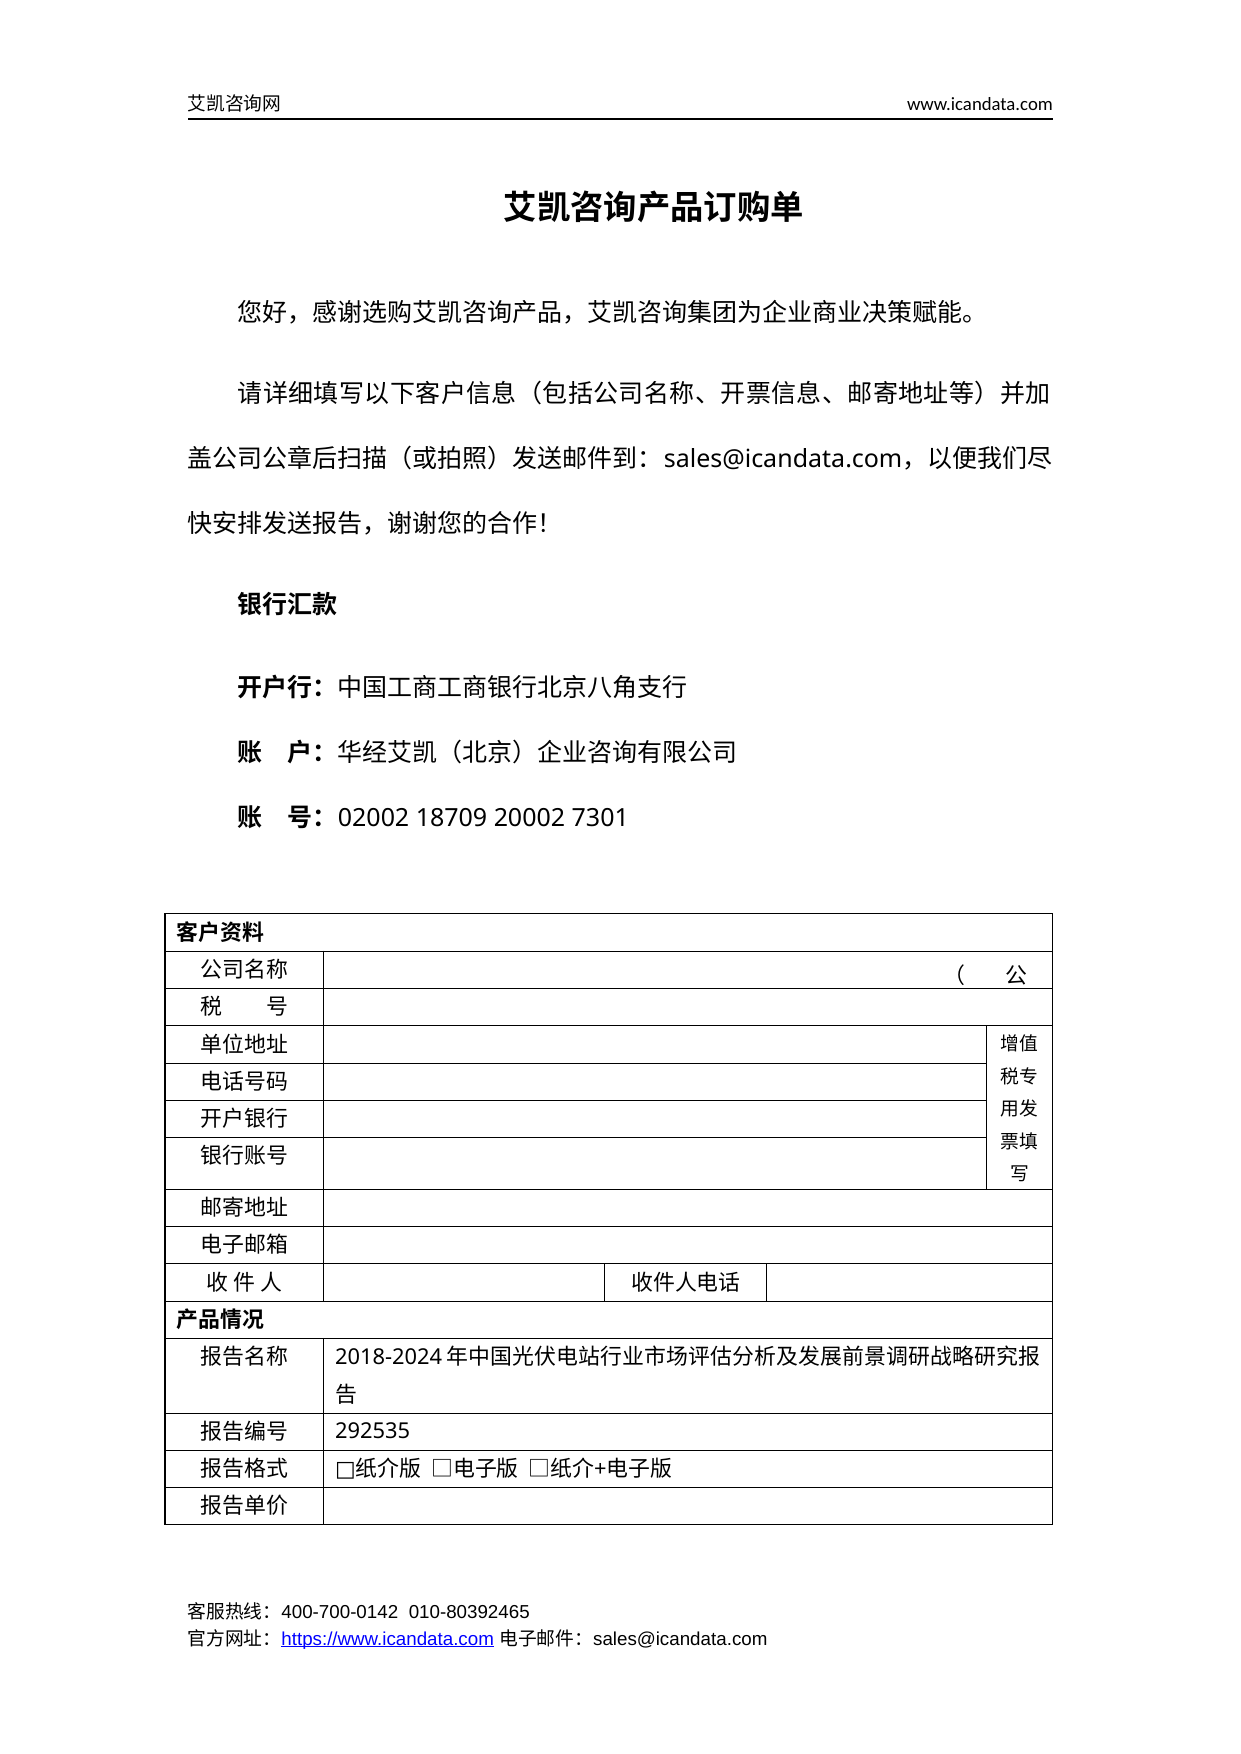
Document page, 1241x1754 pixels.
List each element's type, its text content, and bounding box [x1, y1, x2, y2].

table_cell 报告单价 [166, 1488, 323, 1524]
table_cell 报告名称 [166, 1339, 323, 1412]
table_cell [324, 1190, 1052, 1226]
table_cell 税 号 [166, 989, 323, 1025]
table_cell [324, 952, 1052, 988]
table_cell 2018-2024年中国光伏电站行业市场评估分析及发展前景调研战略研究报告 [324, 1339, 1052, 1412]
table_cell [324, 1138, 986, 1189]
table_cell 报告编号 [166, 1414, 323, 1450]
table_cell [324, 989, 1052, 1025]
table_cell [324, 1064, 986, 1100]
table_cell [324, 1264, 604, 1301]
text 账 号：02002 18709 20002 7301 [187, 783, 1053, 848]
table_cell 邮寄地址 [166, 1190, 323, 1226]
table_cell [324, 1026, 986, 1062]
text 账 户：华经艾凯（北京）企业咨询有限公司 [187, 718, 1053, 783]
table_cell 单位地址 [166, 1026, 323, 1062]
table_cell [767, 1264, 1052, 1301]
table_cell 电话号码 [166, 1064, 323, 1100]
table_cell 公司名称 [166, 952, 323, 988]
text 您好，感谢选购艾凯咨询产品，艾凯咨询集团为企业商业决策赋能。 [187, 278, 1053, 343]
table_cell 292535 [324, 1414, 1052, 1450]
text 艾凯咨询产品订购单 [187, 172, 1053, 237]
table_cell [324, 1101, 986, 1137]
table_cell □纸介版 □电子版 □纸介+电子版 [324, 1451, 1052, 1487]
table_cell [324, 1227, 1052, 1263]
text 开户行：中国工商工商银行北京八角支行 [187, 653, 1053, 718]
text 银行汇款 [187, 570, 1053, 635]
table_header 客户资料 [166, 914, 1052, 951]
table_cell 收 件 人 [166, 1264, 323, 1301]
text 请详细填写以下客户信息（包括公司名称、开票信息、邮寄地址等）并加盖公司公章后扫描（或拍照）发送邮件到：sales@icandata.com，以便我们尽快安排发送报告，谢谢您的合作！ [187, 359, 1053, 554]
table_cell 报告格式 [166, 1451, 323, 1487]
table_cell 产品情况 [166, 1302, 1052, 1338]
table_cell 电子邮箱 [166, 1227, 323, 1263]
table_cell 开户银行 [166, 1101, 323, 1137]
table_cell [324, 1488, 1052, 1524]
table_cell 增值税专用发票填写 [987, 1026, 1052, 1189]
table_cell 收件人电话 [605, 1264, 766, 1301]
table_cell 银行账号 [166, 1138, 323, 1189]
